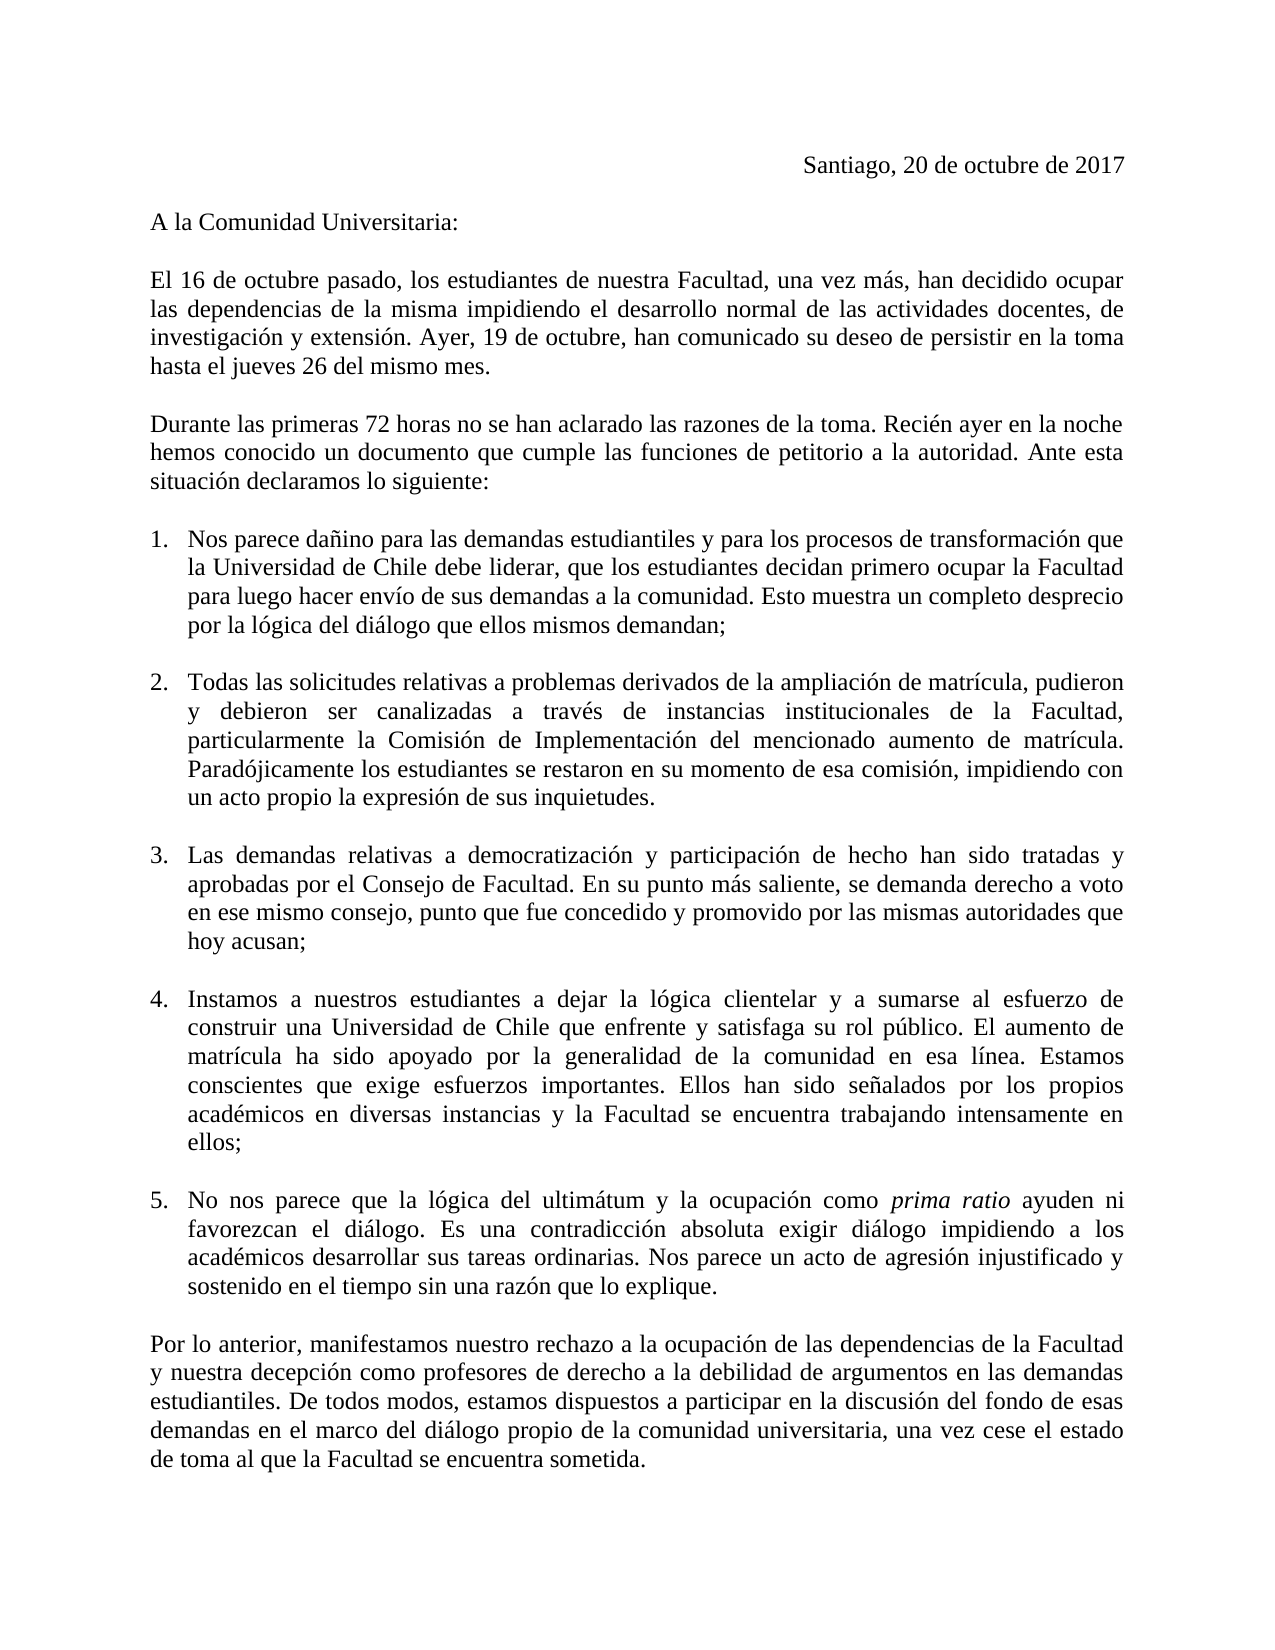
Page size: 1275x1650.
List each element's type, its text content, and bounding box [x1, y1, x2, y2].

text A la Comunidad Universitaria: [150, 207, 1125, 236]
list Nos parece dañino para las demandas estudiantiles y para los procesos de transformación que la Universidad de Chile debe liderar, que los estudiantes decidan primero ocupar la Facultad para luego hacer envío de sus demandas a la comunidad. Esto muestra un completo desprecio por la lógica del diálogo que ellos mismos demandan; [150, 524, 1125, 639]
text Durante las primeras 72 horas no se han aclarado las razones de la toma. Recién ayer en la noche hemos conocido un documento que cumple las funciones de petitorio a la autoridad. Ante esta situación declaramos lo siguiente: [150, 409, 1125, 495]
list Las demandas relativas a democratización y participación de hecho han sido tratadas y aprobadas por el Consejo de Facultad. En su punto más saliente, se demanda derecho a voto en ese mismo consejo, punto que fue concedido y promovido por las mismas autoridades que hoy acusan; [150, 840, 1125, 955]
text Por lo anterior, manifestamos nuestro rechazo a la ocupación de las dependencias de la Facultad y nuestra decepción como profesores de derecho a la debilidad de argumentos en las demandas estudiantiles. De todos modos, estamos dispuestos a participar en la discusión del fondo de esas demandas en el marco del diálogo propio de la comunidad universitaria, una vez cese el estado de toma al que la Facultad se encuentra sometida. [150, 1329, 1125, 1472]
text El 16 de octubre pasado, los estudiantes de nuestra Facultad, una vez más, han decidido ocupar las dependencias de la misma impidiendo el desarrollo normal de las actividades docentes, de investigación y extensión. Ayer, 19 de octubre, han comunicado su deseo de persistir en la toma hasta el jueves 26 del mismo mes. [150, 265, 1125, 380]
list No nos parece que la lógica del ultimátum y la ocupación como prima ratio ayuden ni favorezcan el diálogo. Es una contradicción absoluta exigir diálogo impidiendo a los académicos desarrollar sus tareas ordinarias. Nos parece un acto de agresión injustificado y sostenido en el tiempo sin una razón que lo explique. [150, 1185, 1125, 1300]
list Todas las solicitudes relativas a problemas derivados de la ampliación de matrícula, pudieron y debieron ser canalizadas a través de instancias institucionales de la Facultad, particularmente la Comisión de Implementación del mencionado aumento de matrícula. Paradójicamente los estudiantes se restaron en su momento de esa comisión, impidiendo con un acto propio la expresión de sus inquietudes. [150, 667, 1125, 811]
text Santiago, 20 de octubre de 2017 [150, 150, 1125, 179]
list Instamos a nuestros estudiantes a dejar la lógica clientelar y a sumarse al esfuerzo de construir una Universidad de Chile que enfrente y satisfaga su rol público. El aumento de matrícula ha sido apoyado por la generalidad de la comunidad en esa línea. Estamos conscientes que exige esfuerzos importantes. Ellos han sido señalados por los propios académicos en diversas instancias y la Facultad se encuentra trabajando intensamente en ellos; [150, 984, 1125, 1156]
